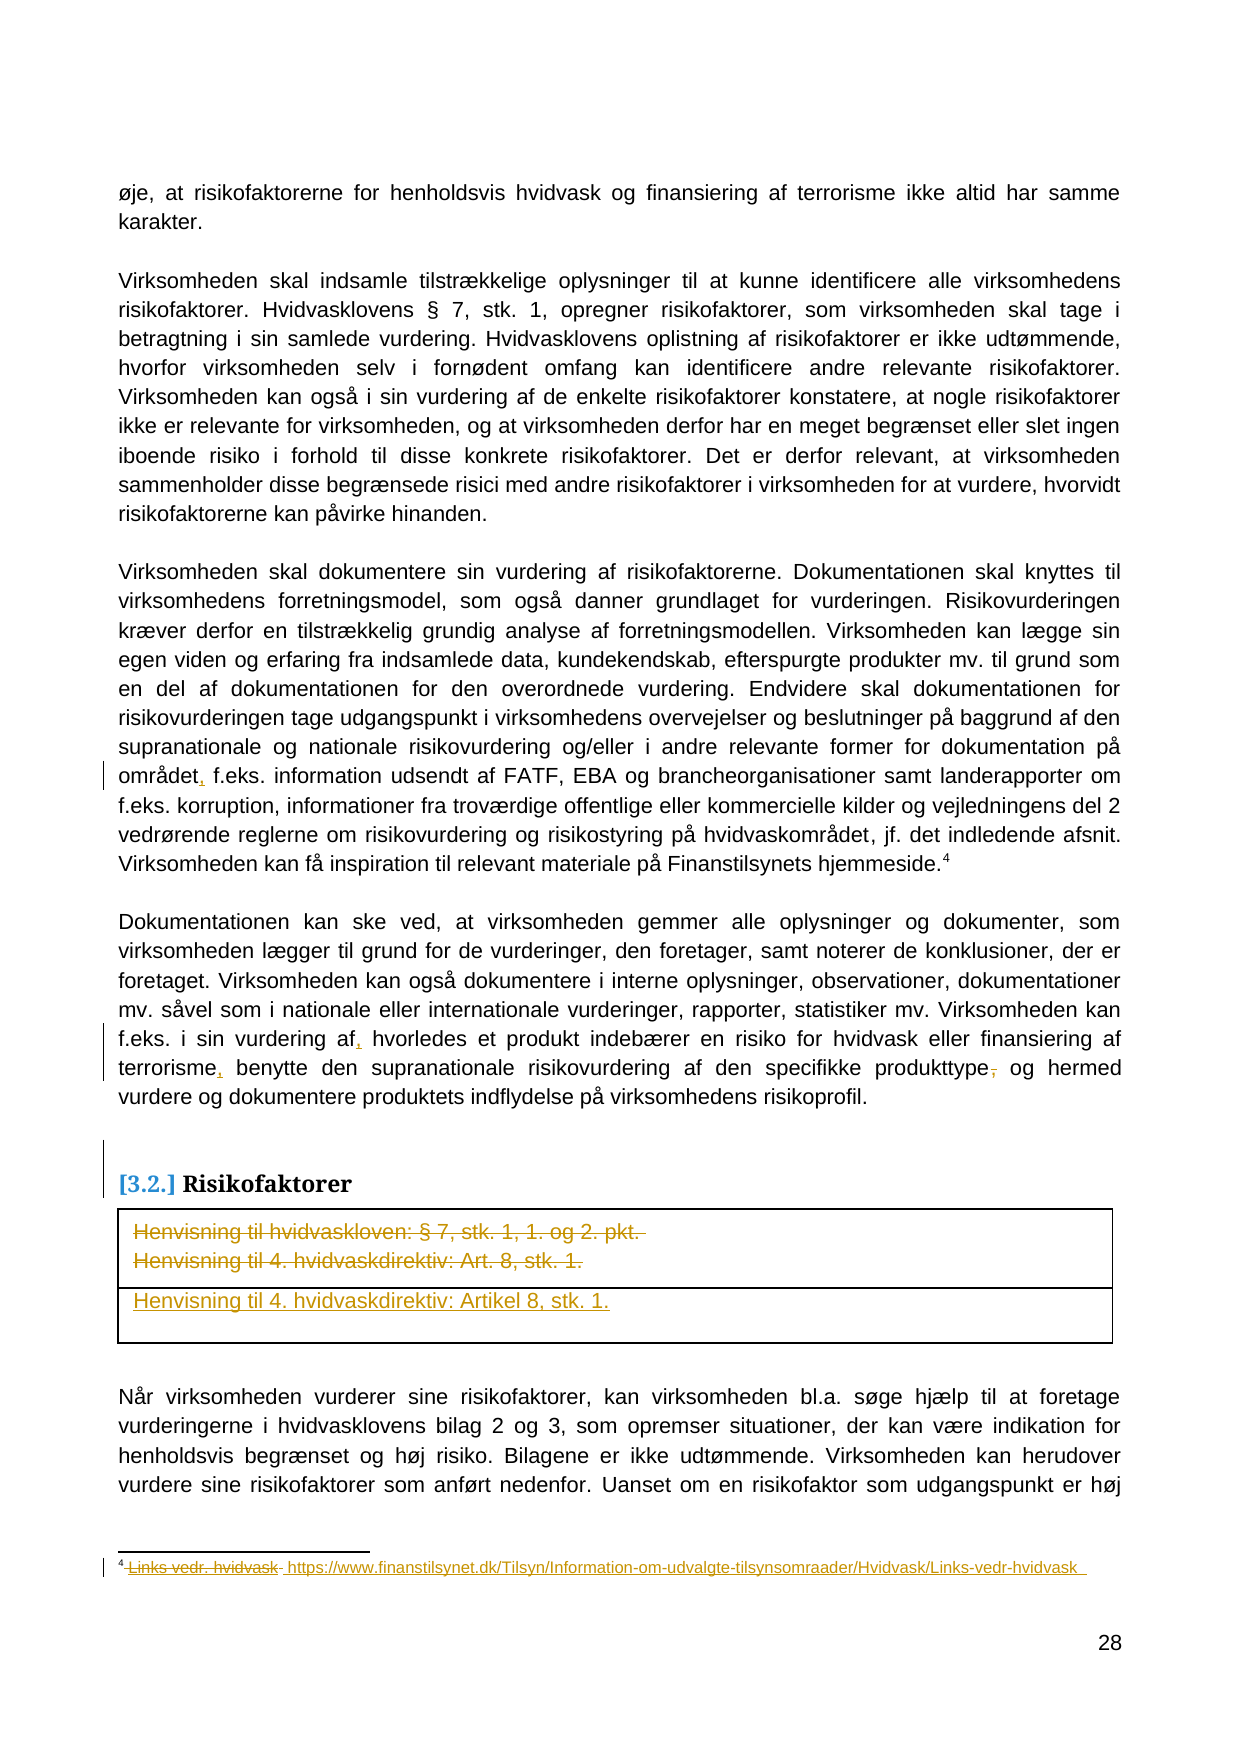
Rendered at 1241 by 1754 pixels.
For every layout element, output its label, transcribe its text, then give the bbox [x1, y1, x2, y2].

text Dokumentationen kan ske ved, at virksomheden gemmer alle oplysninger og dokumenter, som virksomheden lægger til grund for de vurderinger, den foretager, samt noterer de konklusioner, der er foretaget. Virksomheden kan også dokumentere i interne oplysninger, observationer, dokumentationer mv. såvel som i nationale eller internationale vurderinger, rapporter, statistiker mv. Virksomheden kan f.eks. i sin vurdering af hvorledes et produkt indebærer en risiko for hvidvask eller finansiering af terrorisme benytte den supranationale risikovurdering af den specifikke produkttype og hermed vurdere og dokumentere produktets indflydelse på virksomhedens risikoprofil. [118, 906, 1122, 1111]
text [118, 177, 1122, 236]
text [118, 1380, 1122, 1497]
text Virksomheden skal dokumentere sin vurdering af risikofaktorerne. Dokumentationen skal knyttes til virksomhedens forretningsmodel, som også danner grundlaget for vurderingen. Risikovurderingen kræver derfor en tilstrækkelig grundig analyse af forretningsmodellen. Virksomheden kan lægge sin egen viden og erfaring fra indsamlede data, kundekendskab, efterspurgte produkter mv. til grund som en del af dokumentationen for den overordnede vurdering. Endvidere skal dokumentationen for risikovurderingen tage udgangspunkt i virksomhedens overvejelser og beslutninger på baggrund af den supranationale og nationale risikovurdering og/eller i andre relevante former for dokumentation på området f.eks. information udsendt af FATF, EBA og brancheorganisationer samt landerapporter om f.eks. korruption, informationer fra troværdige offentlige eller kommercielle kilder og vejledningens del 2 vedrørende reglerne om risikovurdering og risikostyring på hvidvaskområdet, jf. det indledende afsnit. Virksomheden kan få inspiration til relevant materiale på Finanstilsynets hjemmeside. [118, 556, 1122, 877]
text Virksomheden skal indsamle tilstrækkelige oplysninger til at kunne identificere alle virksomhedens risikofaktorer. Hvidvasklovens § 7, stk. 1, opregner risikofaktorer, som virksomheden skal tage i betragtning i sin samlede vurdering. Hvidvasklovens oplistning af risikofaktorer er ikke udtømmende, hvorfor virksomheden selv i fornødent omfang kan identificere andre relevante risikofaktorer. Virksomheden kan også i sin vurdering af de enkelte risikofaktorer konstatere, at nogle risikofaktorer ikke er relevante for virksomheden, og at virksomheden derfor har en meget begrænset eller slet ingen iboende risiko i forhold til disse konkrete risikofaktorer. Det er derfor relevant, at virksomheden sammenholder disse begrænsede risici med andre risikofaktorer i virksomheden for at vurdere, hvorvidt risikofaktorerne kan påvirke hinanden. [118, 265, 1122, 527]
subtitle Risikofaktorer [118, 1169, 1122, 1198]
